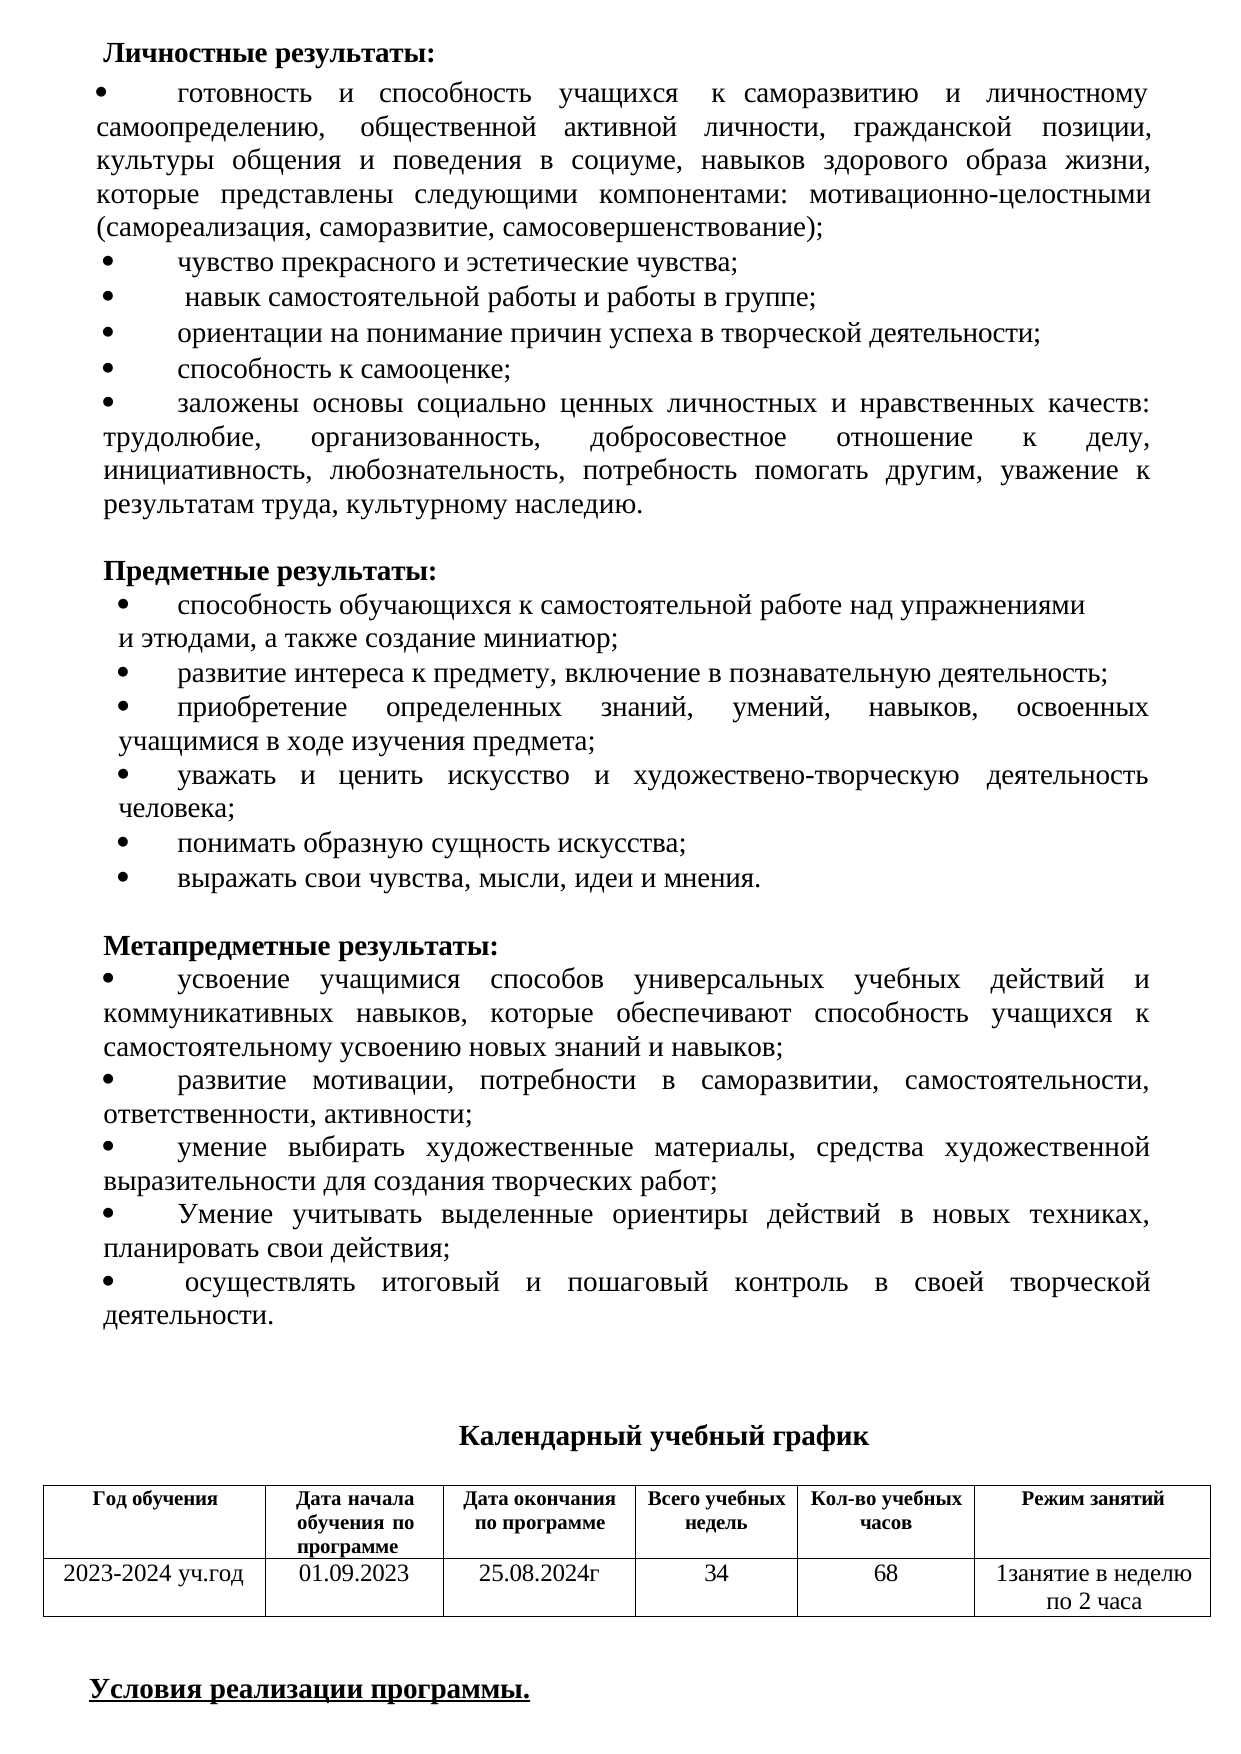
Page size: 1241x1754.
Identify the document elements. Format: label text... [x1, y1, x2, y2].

table_header Дата окончания по программе [444, 1486, 635, 1558]
table_cell 1занятие в неделю по 2 часа [975, 1559, 1210, 1616]
list заложены основы социально ценных личностных и нравственных качеств: трудолюбие, организованность, добросовестное отношение к делу, инициативность, любознательность, потребность помогать другим, уважение к результатам труда, культурному наследию. [103, 385, 1151, 519]
subtitle Метапредметные результаты: [103, 928, 1238, 962]
list способность к самооценке; [103, 350, 1238, 385]
table_header Режим занятий [975, 1486, 1210, 1558]
list ориентации на понимание причин успеха в творческой деятельности; [103, 314, 1238, 350]
text Личностные результаты: [103, 35, 1238, 69]
table_header Кол-во учебных часов [798, 1486, 974, 1558]
list осуществлять итоговый и пошаговый контроль в своей творческой деятельности. [103, 1264, 1152, 1331]
list понимать образную сущность искусства; [118, 824, 1238, 859]
table_cell 01.09.2023 [266, 1559, 443, 1616]
list чувство прекрасного и эстетические чувства; [103, 243, 1238, 278]
subtitle Предметные результаты: [103, 554, 1238, 587]
table_cell 25.08.2024г [444, 1559, 635, 1616]
list способность обучающихся к самостоятельной работе над упражнениями и этюдами, а также создание миниатюр; [118, 587, 1107, 654]
subtitle Календарный учебный график [394, 1418, 934, 1451]
table_header Год обучения [44, 1486, 265, 1558]
list развитие интереса к предмету, включение в познавательную деятельность; [118, 654, 1238, 689]
table_cell 34 [636, 1559, 797, 1616]
list готовность и способность учащихся к саморазвитию и личностному самоопределению, общественной активной личности, гражданской позиции, культуры общения и поведения в социуме, навыков здорового образа жизни, которые представлены следующими компонентами: мотивационно-целостными (самореализация, саморазвитие, самосовершенствование); [96, 75, 1152, 243]
table_cell 68 [798, 1559, 974, 1616]
list развитие мотивации, потребности в саморазвитии, самостоятельности, ответственности, активности; [103, 1062, 1150, 1129]
list навык самостоятельной работы и работы в группе; [103, 278, 1238, 314]
list умение выбирать художественные материалы, средства художественной выразительности для создания творческих работ; [103, 1129, 1151, 1197]
table_header Дата начала обучения по программе [266, 1486, 443, 1558]
table_cell 2023-2024 уч.год [44, 1559, 265, 1616]
list выражать свои чувства, мысли, идеи и мнения. [118, 859, 1238, 895]
list Умение учитывать выделенные ориентиры действий в новых техниках, планировать свои действия; [103, 1197, 1151, 1264]
text Условия реализации программы. [88, 1671, 1238, 1705]
list приобретение определенных знаний, умений, навыков, освоенных учащимися в ходе изучения предмета; [118, 689, 1151, 757]
table_header Всего учебных недель [636, 1486, 797, 1558]
list усвоение учащимися способов универсальных учебных действий и коммуникативных навыков, которые обеспечивают способность учащихся к самостоятельному усвоению новых знаний и навыков; [103, 962, 1151, 1062]
list уважать и ценить искусство и художествено-творческую деятельность человека; [118, 757, 1152, 824]
